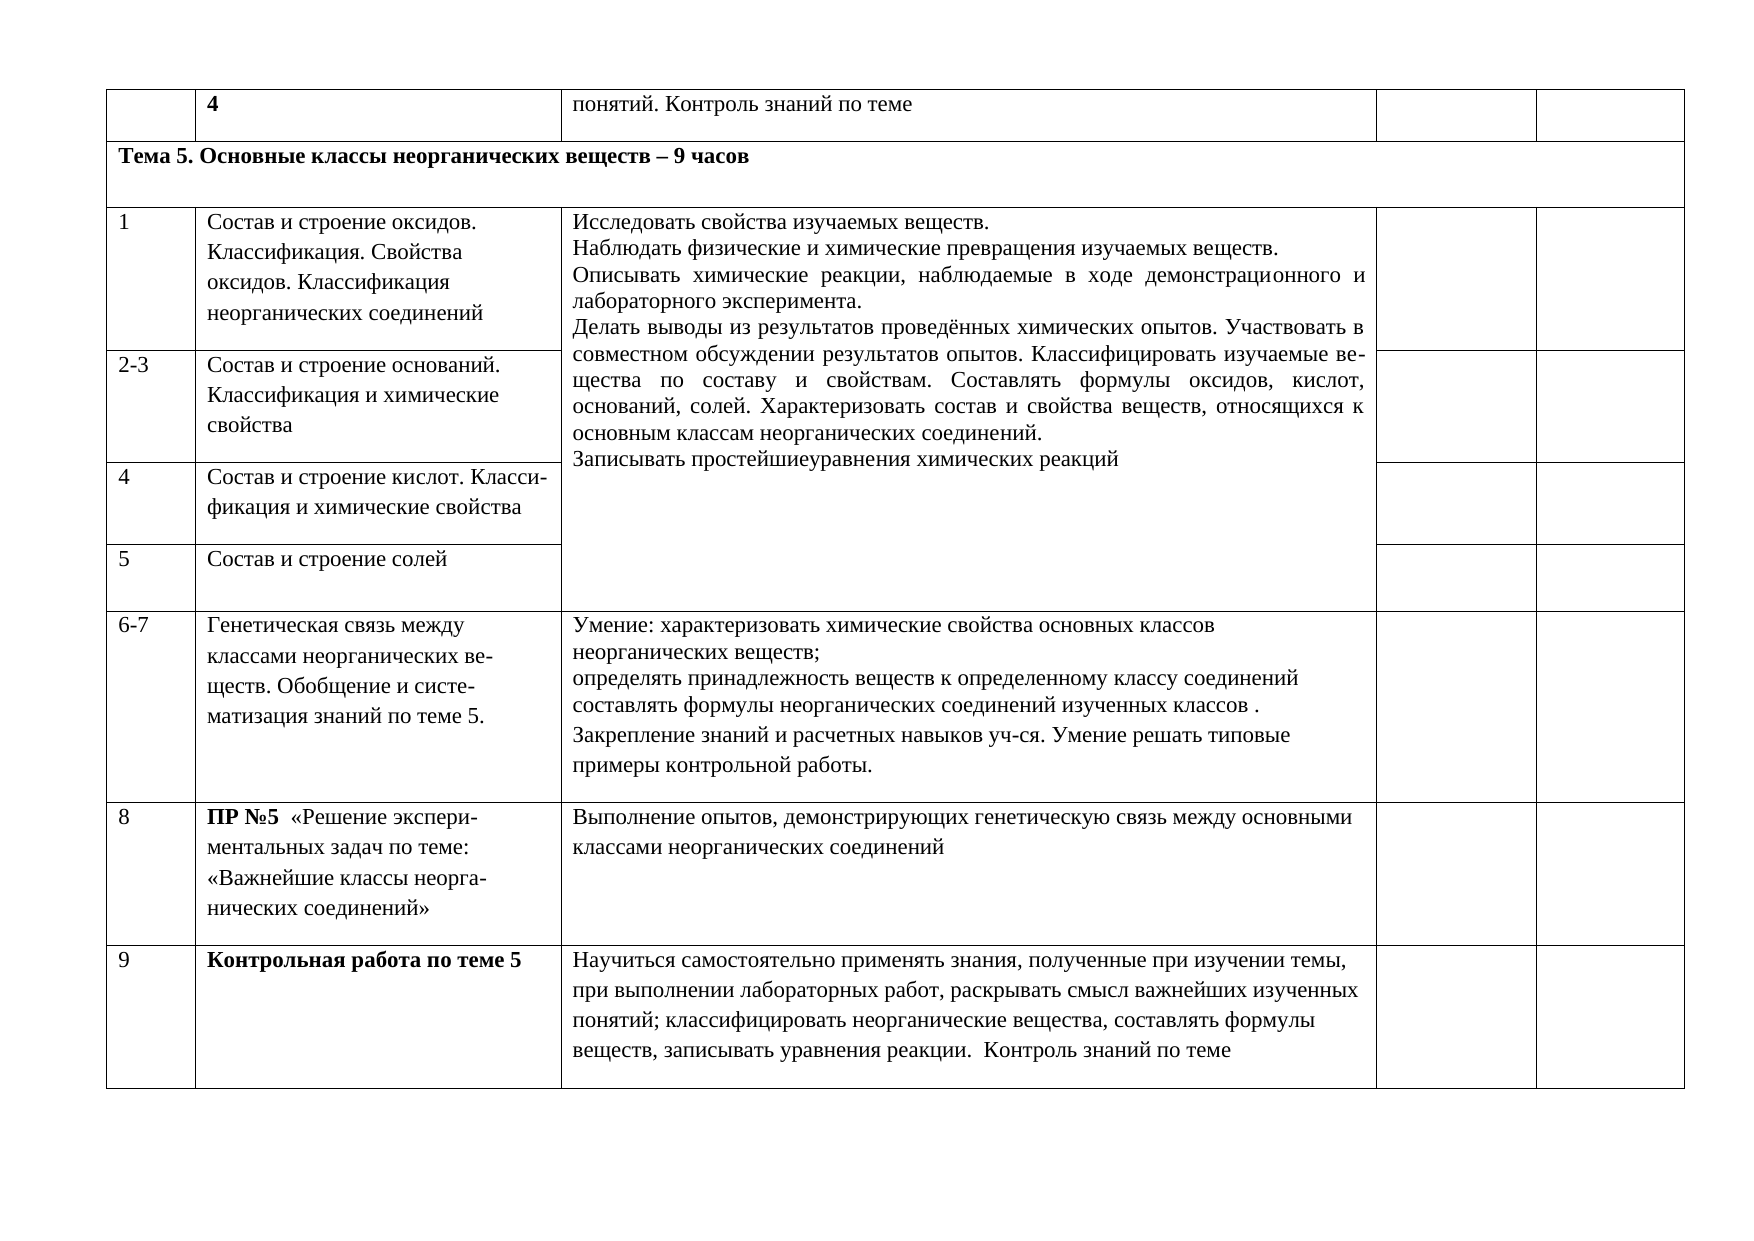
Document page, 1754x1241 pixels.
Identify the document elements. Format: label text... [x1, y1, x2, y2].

table_cell [1377, 351, 1536, 462]
table_cell [1377, 545, 1536, 611]
table_cell [1377, 463, 1536, 544]
table_cell Состав и строение кислот. Классификация и химические свойства [196, 463, 561, 544]
table_cell Состав и строение солей [196, 545, 561, 611]
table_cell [196, 90, 561, 141]
table_cell 5 [107, 545, 195, 611]
table_cell [1537, 463, 1684, 544]
table_cell Научиться самостоятельно применять знания, полученные при изучении темы, при выполнении лабораторных работ, раскрывать смысл важнейших изученных понятий; классифицировать неорганические вещества, составлять формулы веществ, записывать уравнения реакции. Контроль знаний по теме [562, 946, 1376, 1087]
table_cell 6 [107, 90, 195, 141]
table_cell Состав и строение оснований. Классификация и химические свойства [196, 351, 561, 462]
table_cell [1377, 612, 1536, 802]
table_cell 6-7 [107, 612, 195, 802]
table_cell Состав и строение оксидов. Классификация. Свойства оксидов. Классификация неорганических соединений [196, 208, 561, 349]
table_cell Тема 5. Основные классы неорганических веществ – 9 часов [107, 142, 1684, 207]
table_cell [1537, 612, 1684, 802]
table_cell [1537, 803, 1684, 945]
table_cell [1377, 90, 1536, 141]
table_cell ПР №5 «Решение экспериментальных задач по теме: «Важнейшие классы неорганических соединений» [196, 803, 561, 945]
table_cell Контрольная работа по теме 5 [196, 946, 561, 1087]
table_cell [1537, 545, 1684, 611]
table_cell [562, 90, 1376, 141]
table_cell 4 [107, 463, 195, 544]
table_cell [1537, 946, 1684, 1087]
table_cell [1537, 351, 1684, 462]
table_cell Генетическая связь между классами неорганических веществ. Обобщение и систематизация знаний по теме 5. [196, 612, 561, 802]
table_cell Исследовать свойства изучаемых веществ. Наблюдать физические и химические превращения изучаемых веществ. Описывать химические реакции, наблюдаемые в ходе демонстрационного и лабораторного эксперимента. Делать выводы из результатов проведённых химических опытов. Участвовать в совместном обсуждении результатов опытов. Классифицировать изучаемые вещества по составу и свойствам. Составлять формулы оксидов, кислот, оснований, солей. Характеризовать состав и свойства веществ, относящихся к основным классам неорганических соединений. Записывать простейшиеуравнения химических реакций [562, 208, 1376, 611]
table_cell 9 [107, 946, 195, 1087]
table_cell 2-3 [107, 351, 195, 462]
table_cell Выполнение опытов, демонстрирующих генетическую связь между основными классами неорганических соединений [562, 803, 1376, 945]
table_cell [1377, 946, 1536, 1087]
table_cell [1377, 208, 1536, 349]
table_cell [1537, 90, 1684, 141]
table_cell [1377, 803, 1536, 945]
table_cell 1 [107, 208, 195, 349]
table_cell 8 [107, 803, 195, 945]
table_cell Умение: характеризовать химические свойства основных классов неорганических веществ; определять принадлежность веществ к определенному классу соединений составлять формулы неорганических соединений изученных классов . Закрепление знаний и расчетных навыков уч-ся. Умение решать типовые примеры контрольной работы. [562, 612, 1376, 802]
table_cell [1537, 208, 1684, 349]
